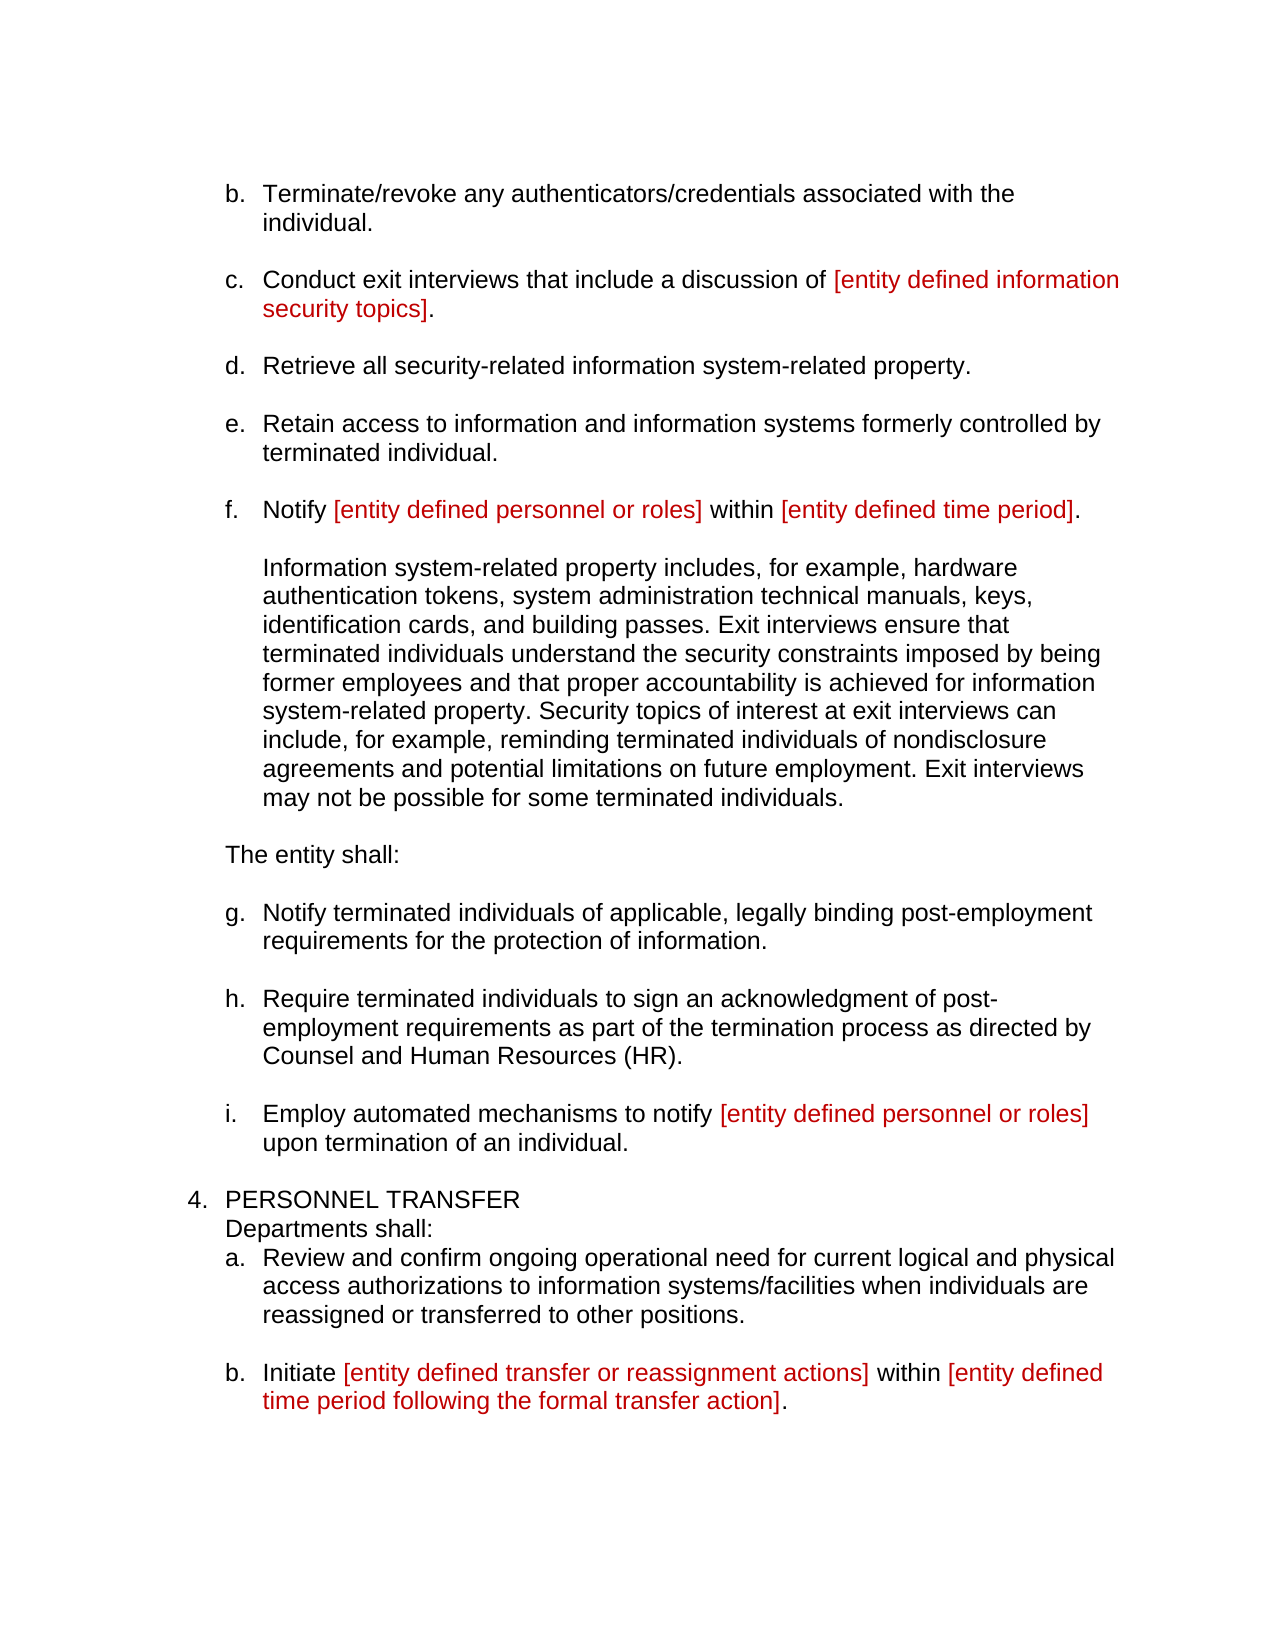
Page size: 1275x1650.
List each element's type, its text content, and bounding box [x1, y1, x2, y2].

text Information system-related property includes, for example, hardware authentication tokens, system administration technical manuals, keys, identification cards, and building passes. Exit interviews ensure that terminated individuals understand the security constraints imposed by being former employees and that proper accountability is achieved for information system-related property. Security topics of interest at exit interviews can include, for example, reminding terminated individuals of nondisclosure agreements and potential limitations on future employment. Exit interviews may not be possible for some terminated individuals. [262, 552, 1125, 811]
list Conduct exit interviews that include a discussion of [entity defined information security topics]. [225, 265, 1125, 322]
list PERSONNEL TRANSFER [187, 1185, 1125, 1214]
list Notify terminated individuals of applicable, legally binding post-employment requirements for the protection of information. [225, 897, 1125, 955]
list Initiate [entity defined transfer or reassignment actions] within [entity defined time period following the formal transfer action]. [225, 1357, 1125, 1415]
list Notify [entity defined personnel or roles] within [entity defined time period]. [225, 495, 1125, 524]
list Require terminated individuals to sign an acknowledgment of post-employment requirements as part of the termination process as directed by Counsel and Human Resources (HR). [225, 984, 1125, 1070]
list Retrieve all security-related information system-related property. [225, 351, 1125, 380]
text The entity shall: [225, 840, 1125, 869]
list Review and confirm ongoing operational need for current logical and physical access authorizations to information systems/facilities when individuals are reassigned or transferred to other positions. [225, 1242, 1125, 1329]
text Departments shall: [225, 1214, 1125, 1242]
list Retain access to information and information systems formerly controlled by terminated individual. [225, 409, 1125, 466]
list Employ automated mechanisms to notify [entity defined personnel or roles] upon termination of an individual. [225, 1099, 1125, 1156]
list Terminate/revoke any authenticators/credentials associated with the individual. [225, 179, 1125, 236]
